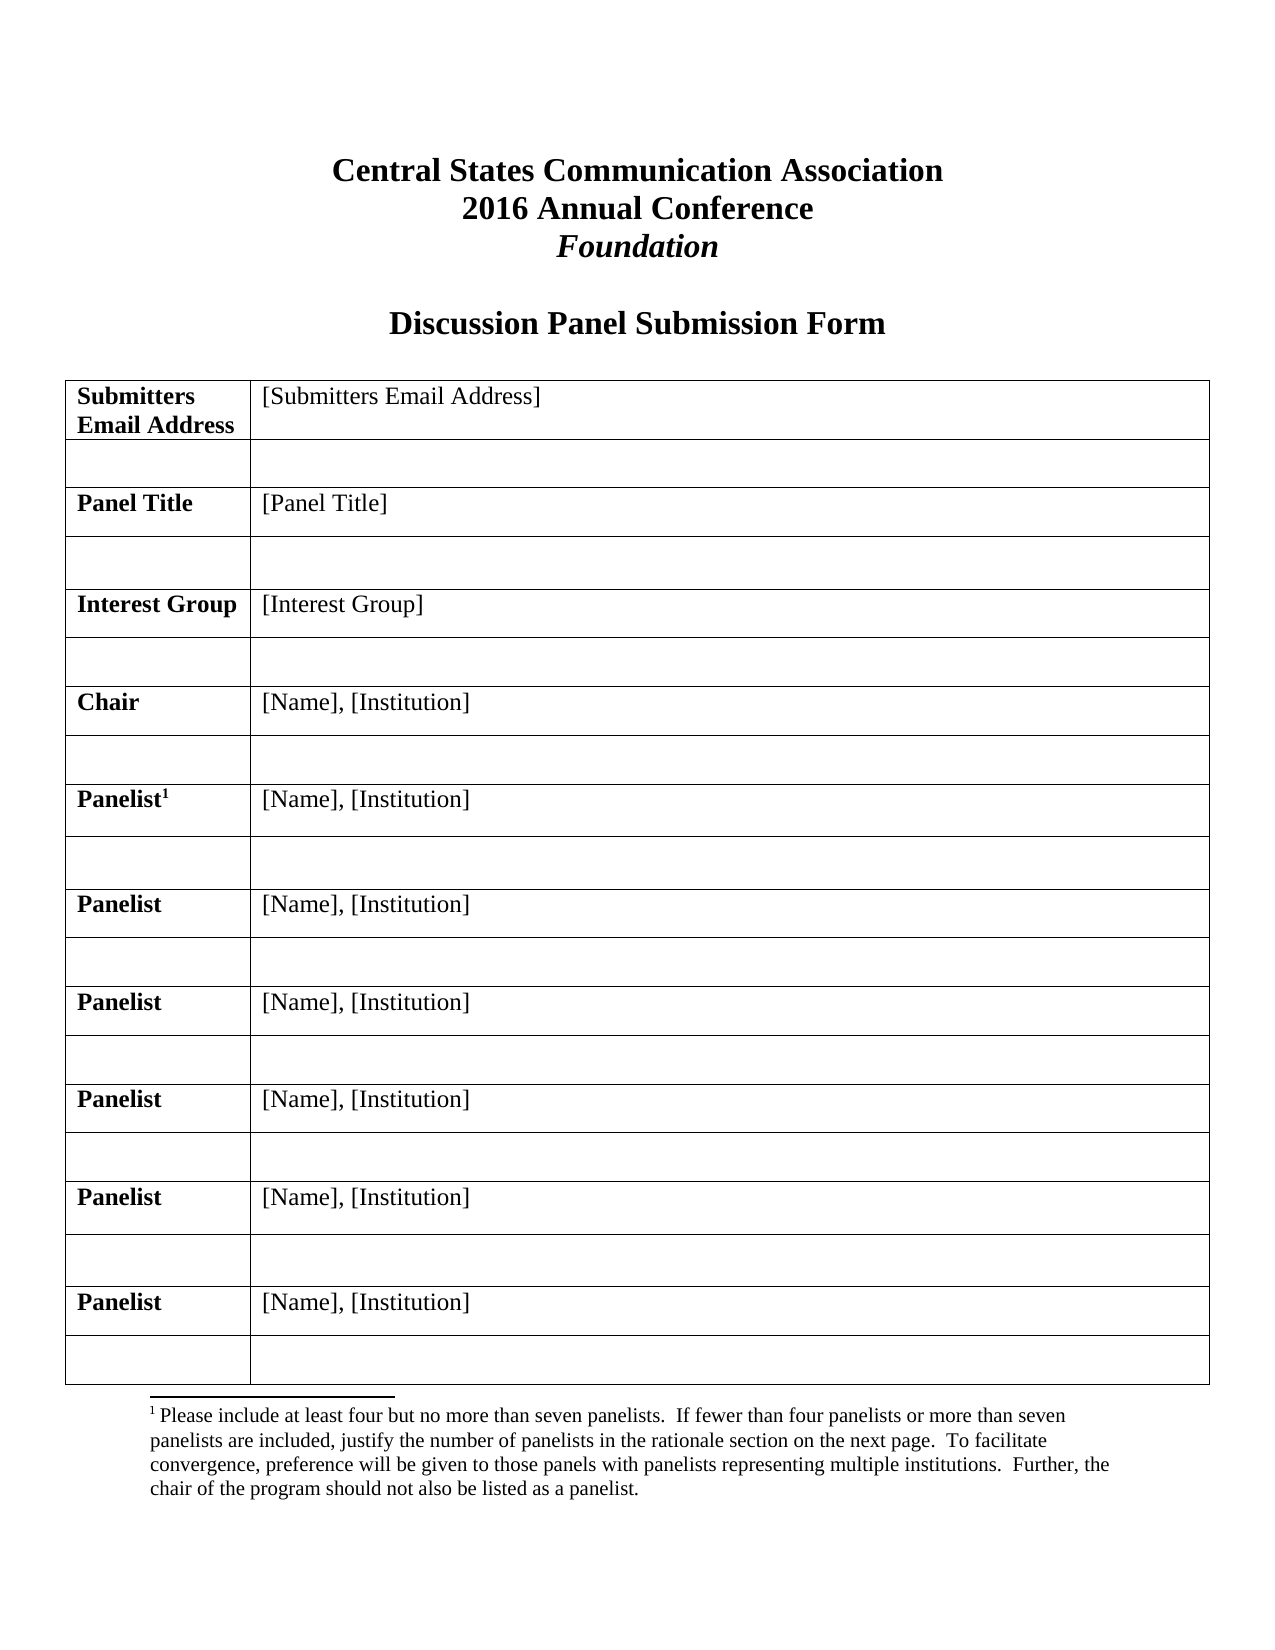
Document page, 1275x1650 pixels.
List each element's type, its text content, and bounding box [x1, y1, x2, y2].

table_cell [Name], [Institution] [251, 687, 1209, 735]
table_cell [251, 1235, 1209, 1286]
table_cell Panelist [66, 1182, 250, 1233]
table_cell Panelist [66, 890, 250, 937]
table_cell [251, 1336, 1209, 1383]
table_cell [251, 537, 1209, 588]
table_cell [251, 1036, 1209, 1083]
table_cell [251, 837, 1209, 888]
table_cell [66, 736, 250, 783]
table_cell [Panel Title] [251, 488, 1209, 536]
table_cell [Name], [Institution] [251, 785, 1209, 836]
table_cell [66, 638, 250, 686]
table_cell Panel Title [66, 488, 250, 536]
table_cell [66, 1235, 250, 1286]
table_cell [251, 1133, 1209, 1181]
table_cell [Name], [Institution] [251, 1085, 1209, 1132]
table_cell [251, 638, 1209, 686]
table_cell [Name], [Institution] [251, 987, 1209, 1035]
table_cell Panelist [66, 987, 250, 1035]
table_cell [Name], [Institution] [251, 890, 1209, 937]
table_header Submitters Email Address [66, 381, 250, 438]
table_cell [66, 1036, 250, 1083]
table_cell [66, 537, 250, 588]
text 2016 Annual Conference [150, 188, 1125, 227]
table_cell [66, 440, 250, 487]
table_header [Submitters Email Address] [251, 381, 1209, 438]
table_cell [Name], [Institution] [251, 1182, 1209, 1233]
table_cell Chair [66, 687, 250, 735]
table_cell Interest Group [66, 590, 250, 637]
text Discussion Panel Submission Form [150, 303, 1125, 342]
table_cell Panelist [66, 1287, 250, 1335]
table_cell [66, 938, 250, 986]
table_cell Panelist [66, 785, 250, 836]
table_cell [66, 1336, 250, 1383]
text Foundation [150, 227, 1125, 265]
table_cell [251, 440, 1209, 487]
table_cell [Interest Group] [251, 590, 1209, 637]
text Central States Communication Association [150, 150, 1125, 188]
table_cell [66, 1133, 250, 1181]
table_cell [251, 1287, 1209, 1335]
table_cell [251, 736, 1209, 783]
table_cell Panelist [66, 1085, 250, 1132]
table_cell [66, 837, 250, 888]
table_cell [251, 938, 1209, 986]
